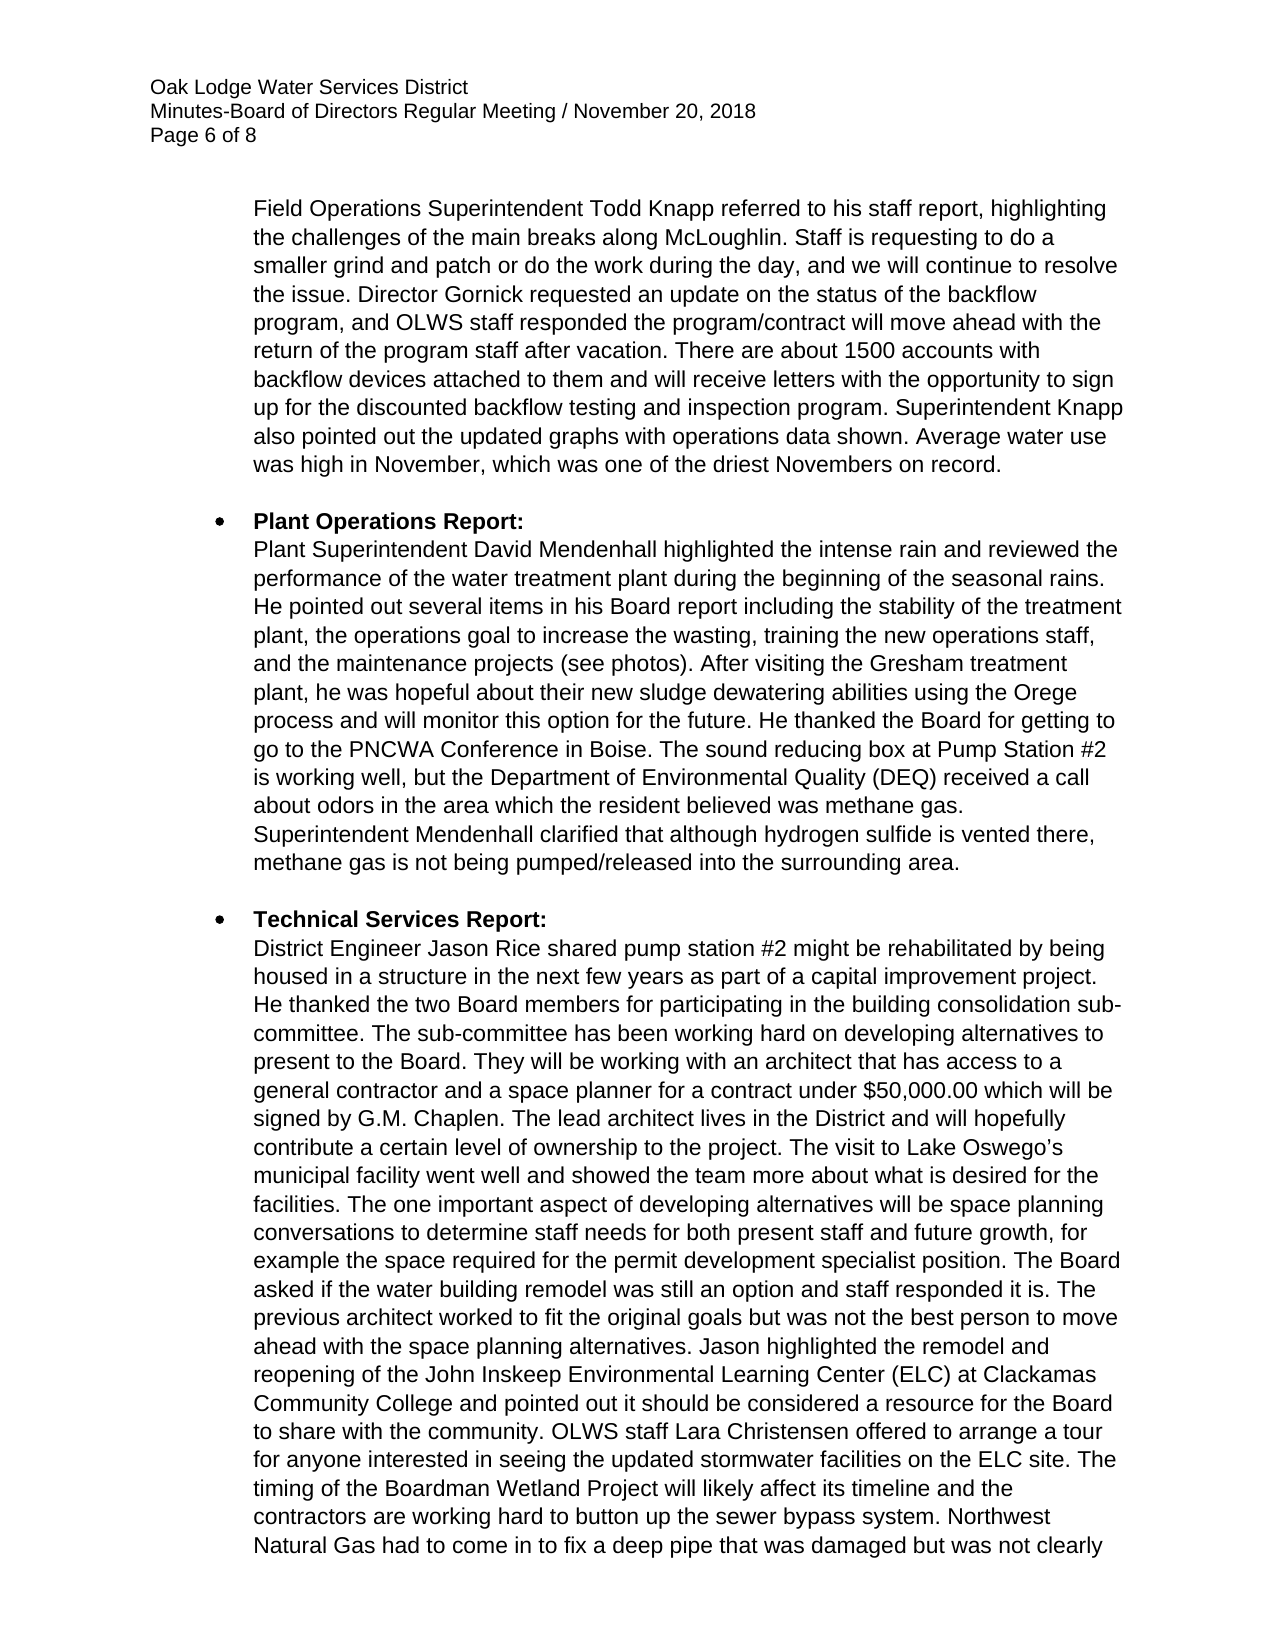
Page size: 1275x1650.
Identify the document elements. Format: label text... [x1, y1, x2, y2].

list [253, 934, 1125, 1558]
list Plant Operations Report: [216, 508, 1125, 534]
list Plant Superintendent David Mendenhall highlighted the intense rain and reviewed the performance of the water treatment plant during the beginning of the seasonal rains. He pointed out several items in his Board report including the stability of the treatment plant, the operations goal to increase the wasting, training the new operations staff, and the maintenance projects (see photos). After visiting the Gresham treatment plant, he was hopeful about their new sludge dewatering abilities using the Orege process and will monitor this option for the future. He thanked the Board for getting to go to the PNCWA Conference in Boise. The sound reducing box at Pump Station #2 is working well, but the Department of Environmental Quality (DEQ) received a call about odors in the area which the resident believed was methane gas. Superintendent Mendenhall clarified that although hydrogen sulfide is vented there, methane gas is not being pumped/released into the surrounding area. [253, 536, 1125, 876]
list Field Operations Superintendent Todd Knapp referred to his staff report, highlighting the challenges of the main breaks along McLoughlin. Staff is requesting to do a smaller grind and patch or do the work during the day, and we will continue to resolve the issue. Director Gornick requested an update on the status of the backflow program, and OLWS staff responded the program/contract will move ahead with the return of the program staff after vacation. There are about 1500 accounts with backflow devices attached to them and will receive letters with the opportunity to sign up for the discounted backflow testing and inspection program. Superintendent Knapp also pointed out the updated graphs with operations data shown. Average water use was high in November, which was one of the driest Novembers on record. [253, 195, 1125, 477]
list Technical Services Report: [216, 906, 1125, 932]
